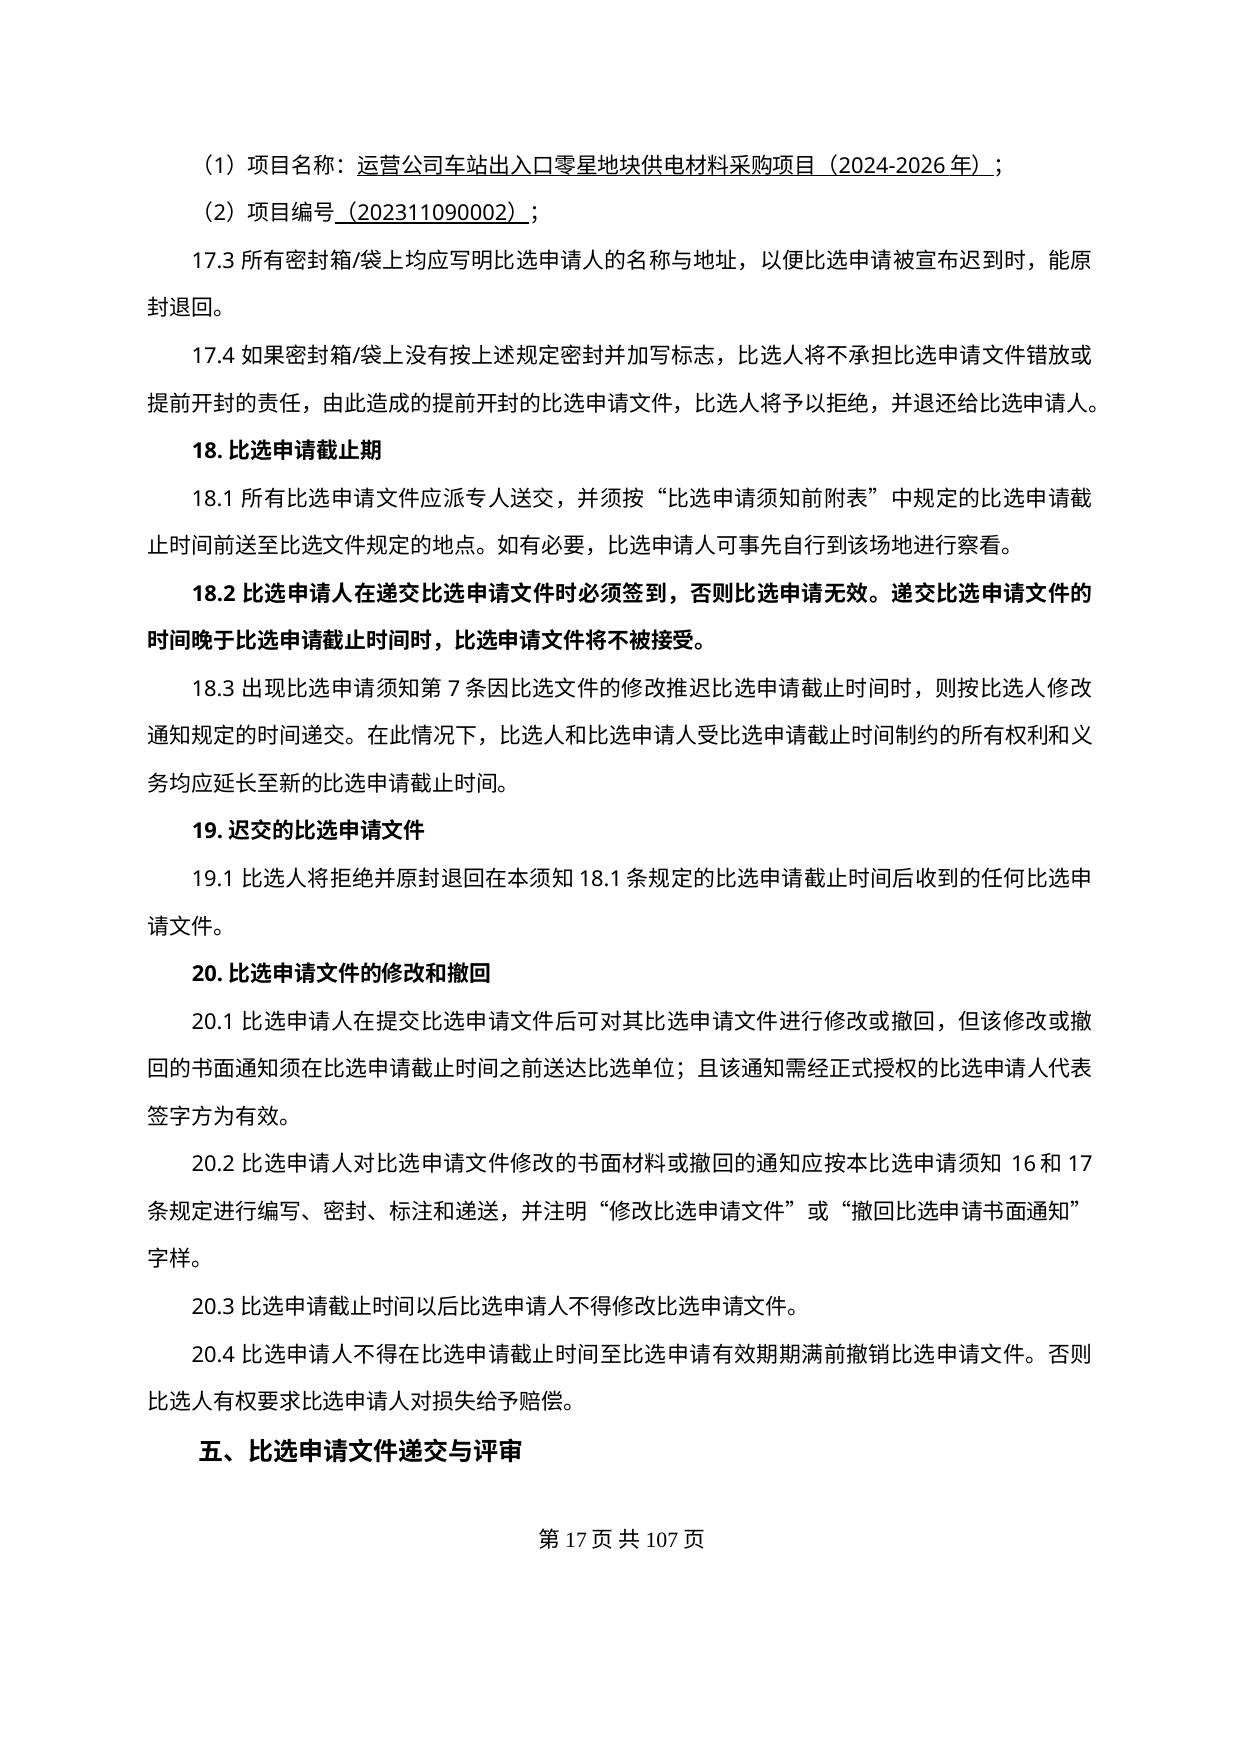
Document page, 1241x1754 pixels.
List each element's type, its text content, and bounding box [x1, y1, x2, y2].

text 17.3 所有密封箱/袋上均应写明比选申请人的名称与地址，以便比选申请被宣布迟到时，能原封退回。 [148, 481, 1093, 560]
text （2）项目编号（202311090002）； [148, 433, 1093, 465]
text （1）项目名称：运营公司车站出入口零星地块供电材料采购项目（2024-2026年）； [148, 386, 1093, 417]
text 17.4 如果密封箱/袋上没有按上述规定密封并加写标志，比选人将不承担比选申请文件错放或提前开封的责任，由此造成的提前开封的比选申请文件，比选人将予以拒绝，并退还给比选申请人。 [148, 576, 1093, 655]
subtitle 比选申请文件的修改和撤回 [148, 1194, 1093, 1226]
text 20.1 比选申请人在提交比选申请文件后可对其比选申请文件进行修改或撤回，但该修改或撤回的书面通知须在比选申请截止时间之前送达比选单位；且该通知需经正式授权的比选申请人代表签字方为有效。 [148, 1242, 1093, 1368]
text 18.2 比选申请人在递交比选申请文件时必须签到，否则比选申请无效。递交比选申请文件的时间晚于比选申请截止时间时，比选申请文件将不被接受。 [148, 814, 1093, 893]
text （2）比选申请人可将比选申请文件封装为1个包。 [148, 243, 1093, 274]
text 18.1 所有比选申请文件应派专人送交，并须按“比选申请须知前附表”中规定的比选申请截止时间前送至比选文件规定的地点。如有必要，比选申请人可事先自行到该场地进行察看。 [148, 719, 1093, 798]
text 19.1 比选人将拒绝并原封退回在本须知18.1条规定的比选申请截止时间后收到的任何比选申请文件。 [148, 1099, 1093, 1178]
text 17.2 所有密封箱/袋都应具有下列识别标志： [148, 338, 1093, 370]
text （3）所有密封箱/袋应保证其密封性，并骑缝加盖比选申请人单位公章。 [148, 290, 1093, 322]
text 17.1 封装方式 [148, 148, 1093, 179]
text （1）比选申请文件正本与副本应分别装订成册，封面上应分别 标明“正本”和“副本”字样。 [148, 195, 1093, 227]
subtitle 迟交的比选申请文件 [148, 1051, 1093, 1083]
text 18.3 出现比选申请须知第7条因比选文件的修改推迟比选申请截止时间时，则按比选人修改通知规定的时间递交。在此情况下，比选人和比选申请人受比选申请截止时间制约的所有权利和义务均应延长至新的比选申请截止时间。 [148, 909, 1093, 1036]
subtitle 比选申请截止期 [148, 671, 1093, 703]
